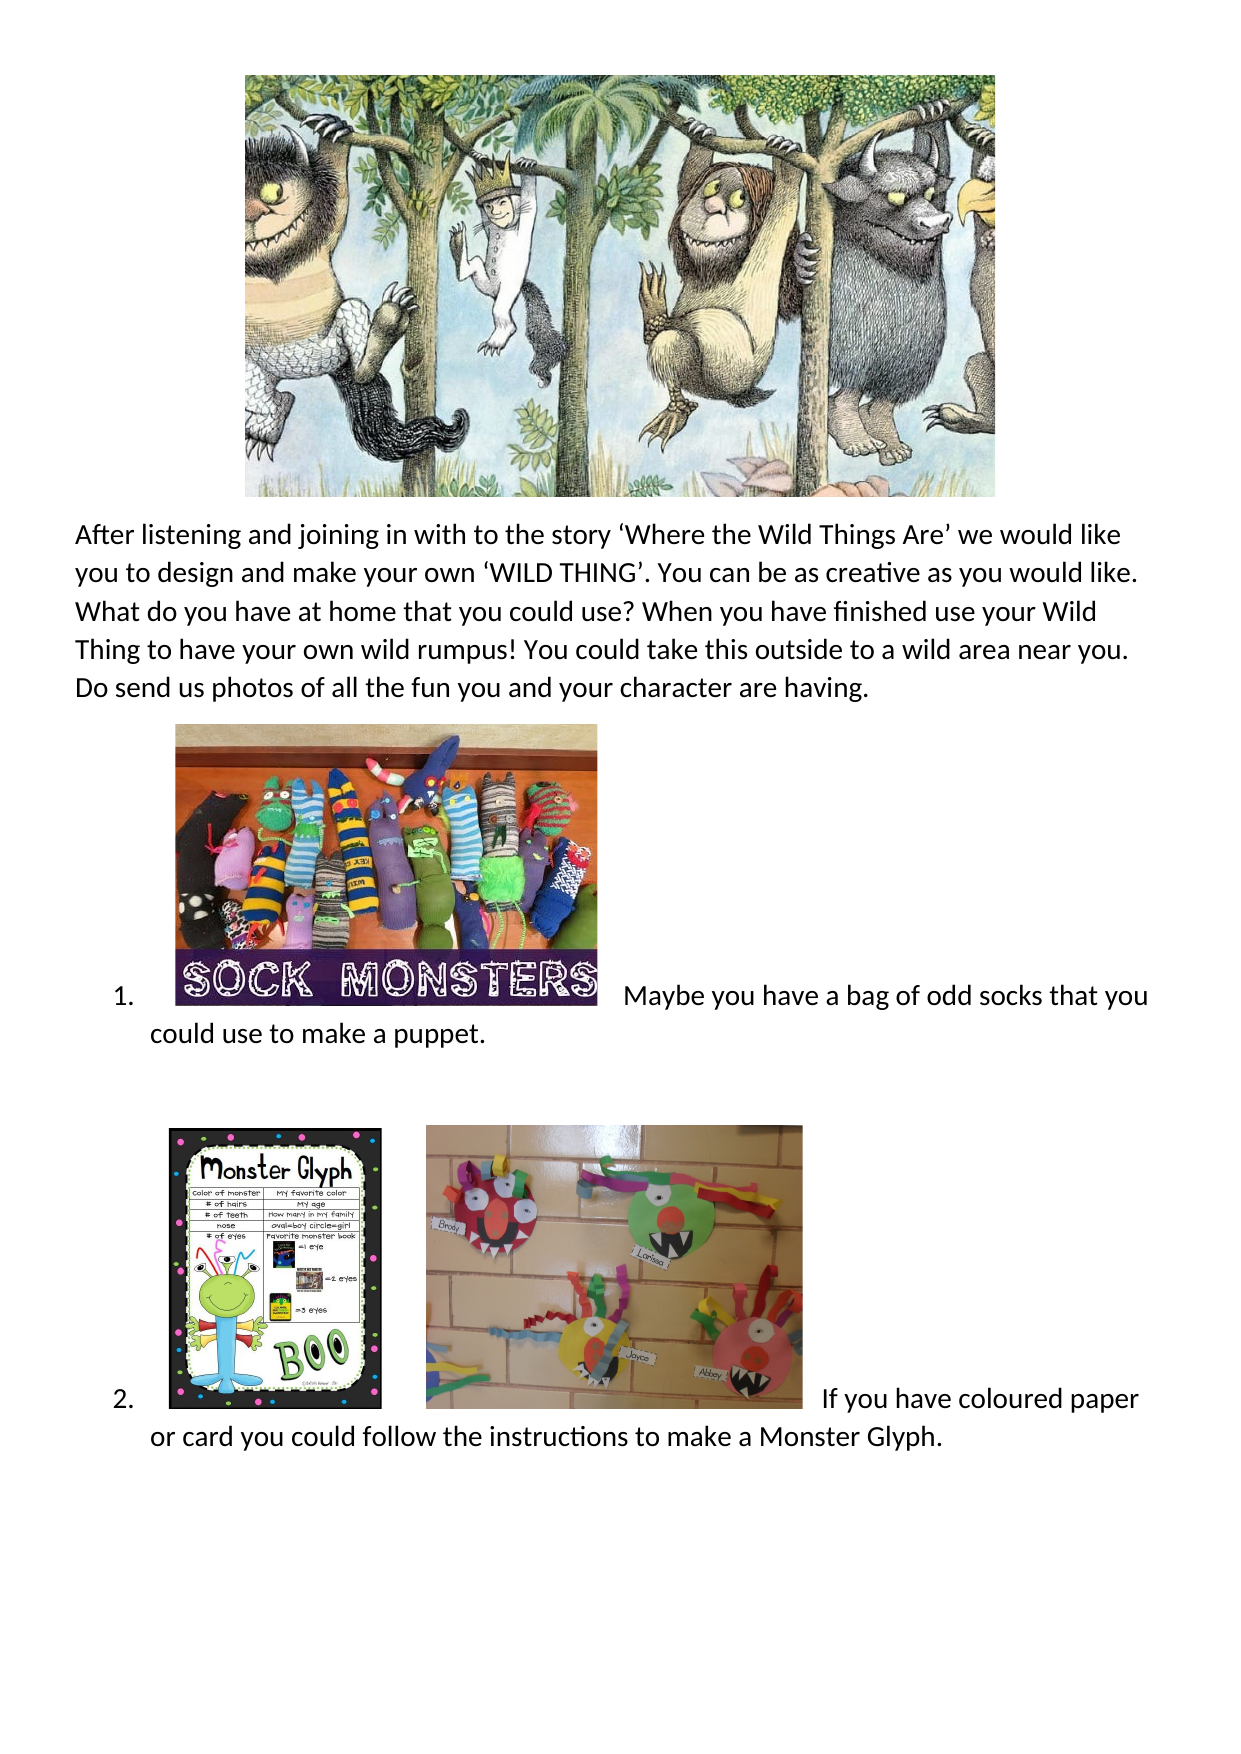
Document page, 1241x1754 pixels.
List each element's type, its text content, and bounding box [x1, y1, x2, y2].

list Maybe you have a bag of odd socks that you could use to make a puppet. [112, 724, 1165, 1051]
list If you have coloured paper or card you could follow the instructions to make a Monster Glyph. [112, 1126, 1165, 1454]
text After listening and joining in with to the story ‘Where the Wild Things Are’ we would like you to design and make your own ‘WILD THING’. You can be as creative as you would like. What do you have at home that you could use? When you have finished use your Wild Thing to have your own wild rumpus! You could take this outside to a wild area near you. Do send us photos of all the fun you and your character are having. [75, 516, 1165, 705]
